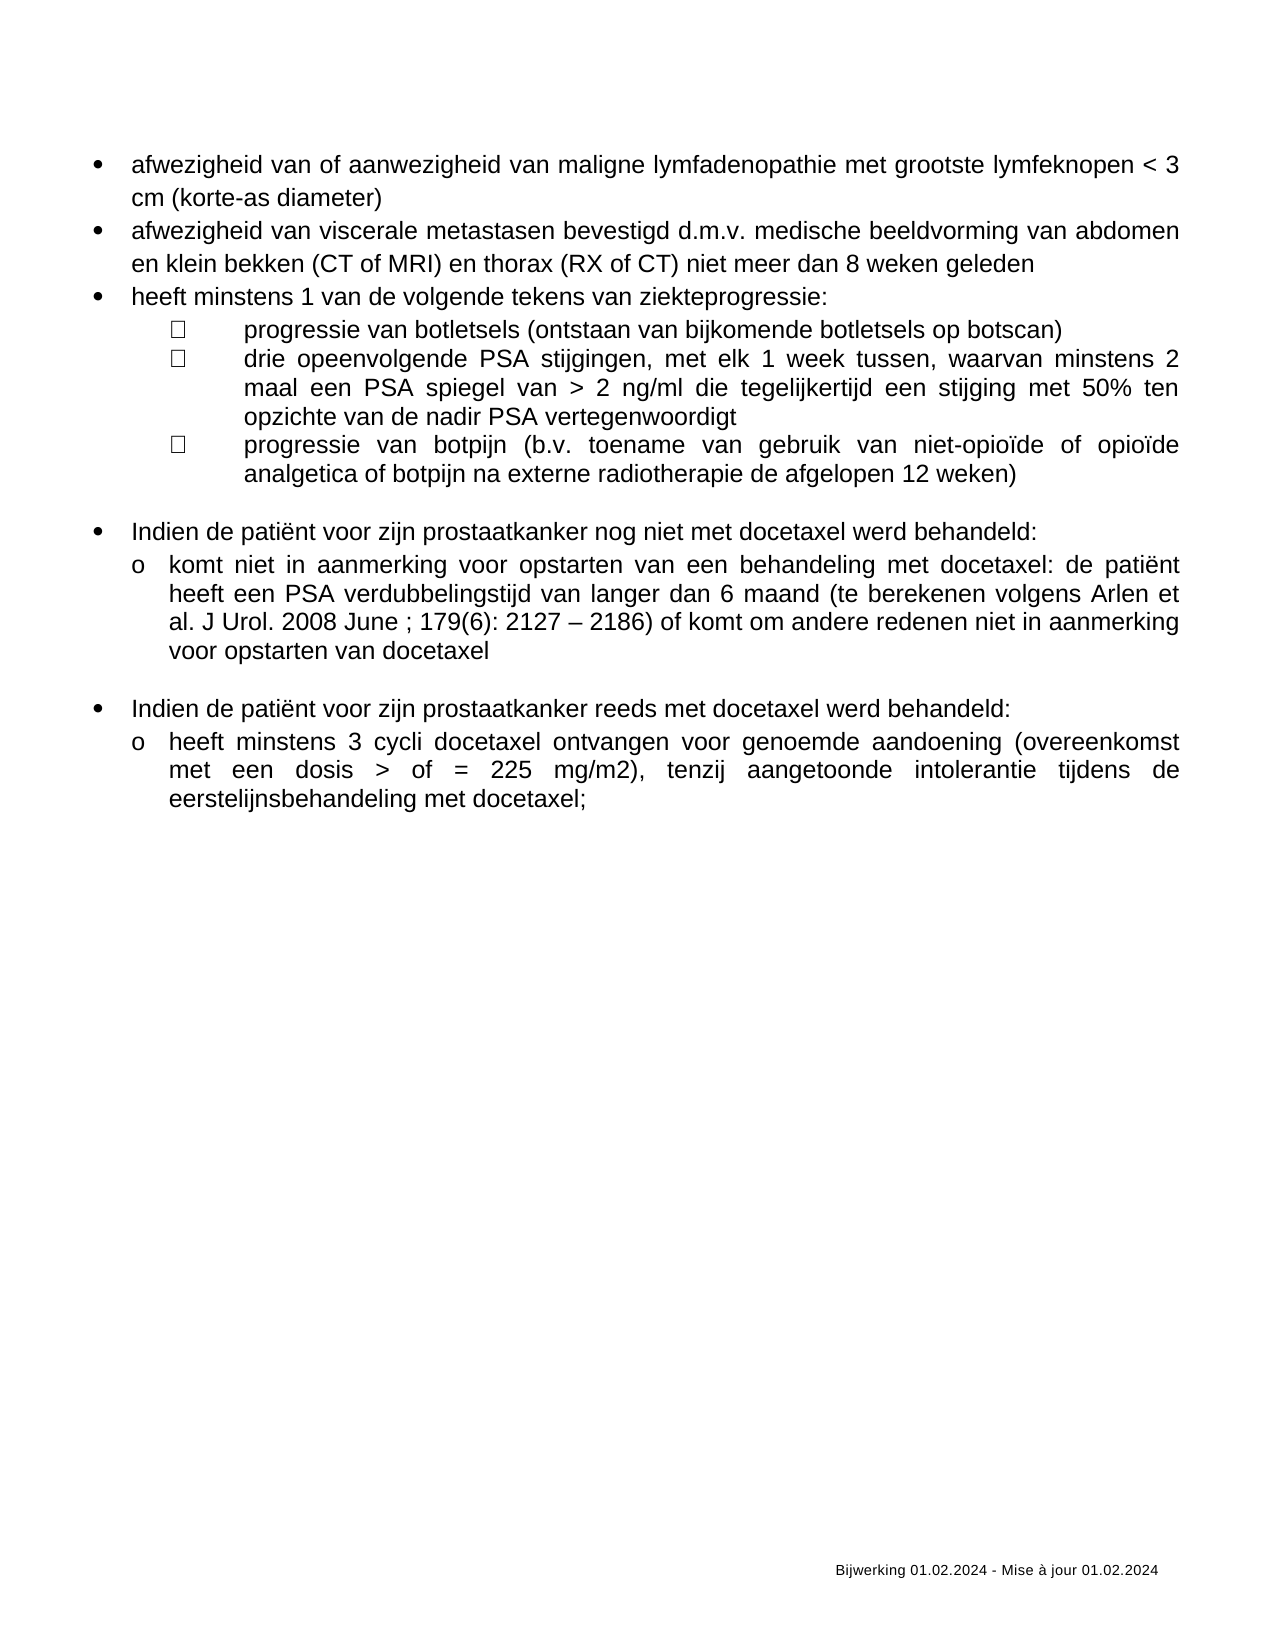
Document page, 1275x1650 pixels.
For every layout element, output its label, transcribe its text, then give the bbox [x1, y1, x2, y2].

text o heeft minstens 3 cycli docetaxel ontvangen voor genoemde aandoening (overeenkomst met een dosis > of = 225 mg/m2), tenzij aangetoonde intolerantie tijdens de eerstelijnsbehandeling met docetaxel; [131, 727, 1181, 813]
list Indien de patiënt voor zijn prostaatkanker nog niet met docetaxel werd behandeld: [94, 517, 1181, 546]
list heeft minstens 1 van de volgende tekens van ziekteprogressie: [94, 282, 1181, 311]
text progressie van botpijn (b.v. toename van gebruik van niet-opioïde of opioïde analgetica of botpijn na externe radiotherapie de afgelopen 12 weken) [169, 430, 1181, 488]
text progressie van botletsels (ontstaan van bijkomende botletsels op botscan) [169, 315, 1181, 344]
text o komt niet in aanmerking voor opstarten van een behandeling met docetaxel: de patiënt heeft een PSA verdubbelingstijd van langer dan 6 maand (te berekenen volgens Arlen et al. J Urol. 2008 June ; 179(6): 2127 – 2186) of komt om andere redenen niet in aanmerking voor opstarten van docetaxel [131, 550, 1181, 665]
list afwezigheid van of aanwezigheid van maligne lymfadenopathie met grootste lymfeknopen < 3 cm (korte-as diameter) [94, 150, 1181, 212]
list Indien de patiënt voor zijn prostaatkanker reeds met docetaxel werd behandeld: [94, 693, 1181, 722]
text drie opeenvolgende PSA stijgingen, met elk 1 week tussen, waarvan minstens 2 maal een PSA spiegel van > 2 ng/ml die tegelijkertijd een stijging met 50% ten opzichte van de nadir PSA vertegenwoordigt [169, 344, 1181, 430]
list afwezigheid van viscerale metastasen bevestigd d.m.v. medische beeldvorming van abdomen en klein bekken (CT of MRI) en thorax (RX of CT) niet meer dan 8 weken geleden [94, 216, 1181, 278]
